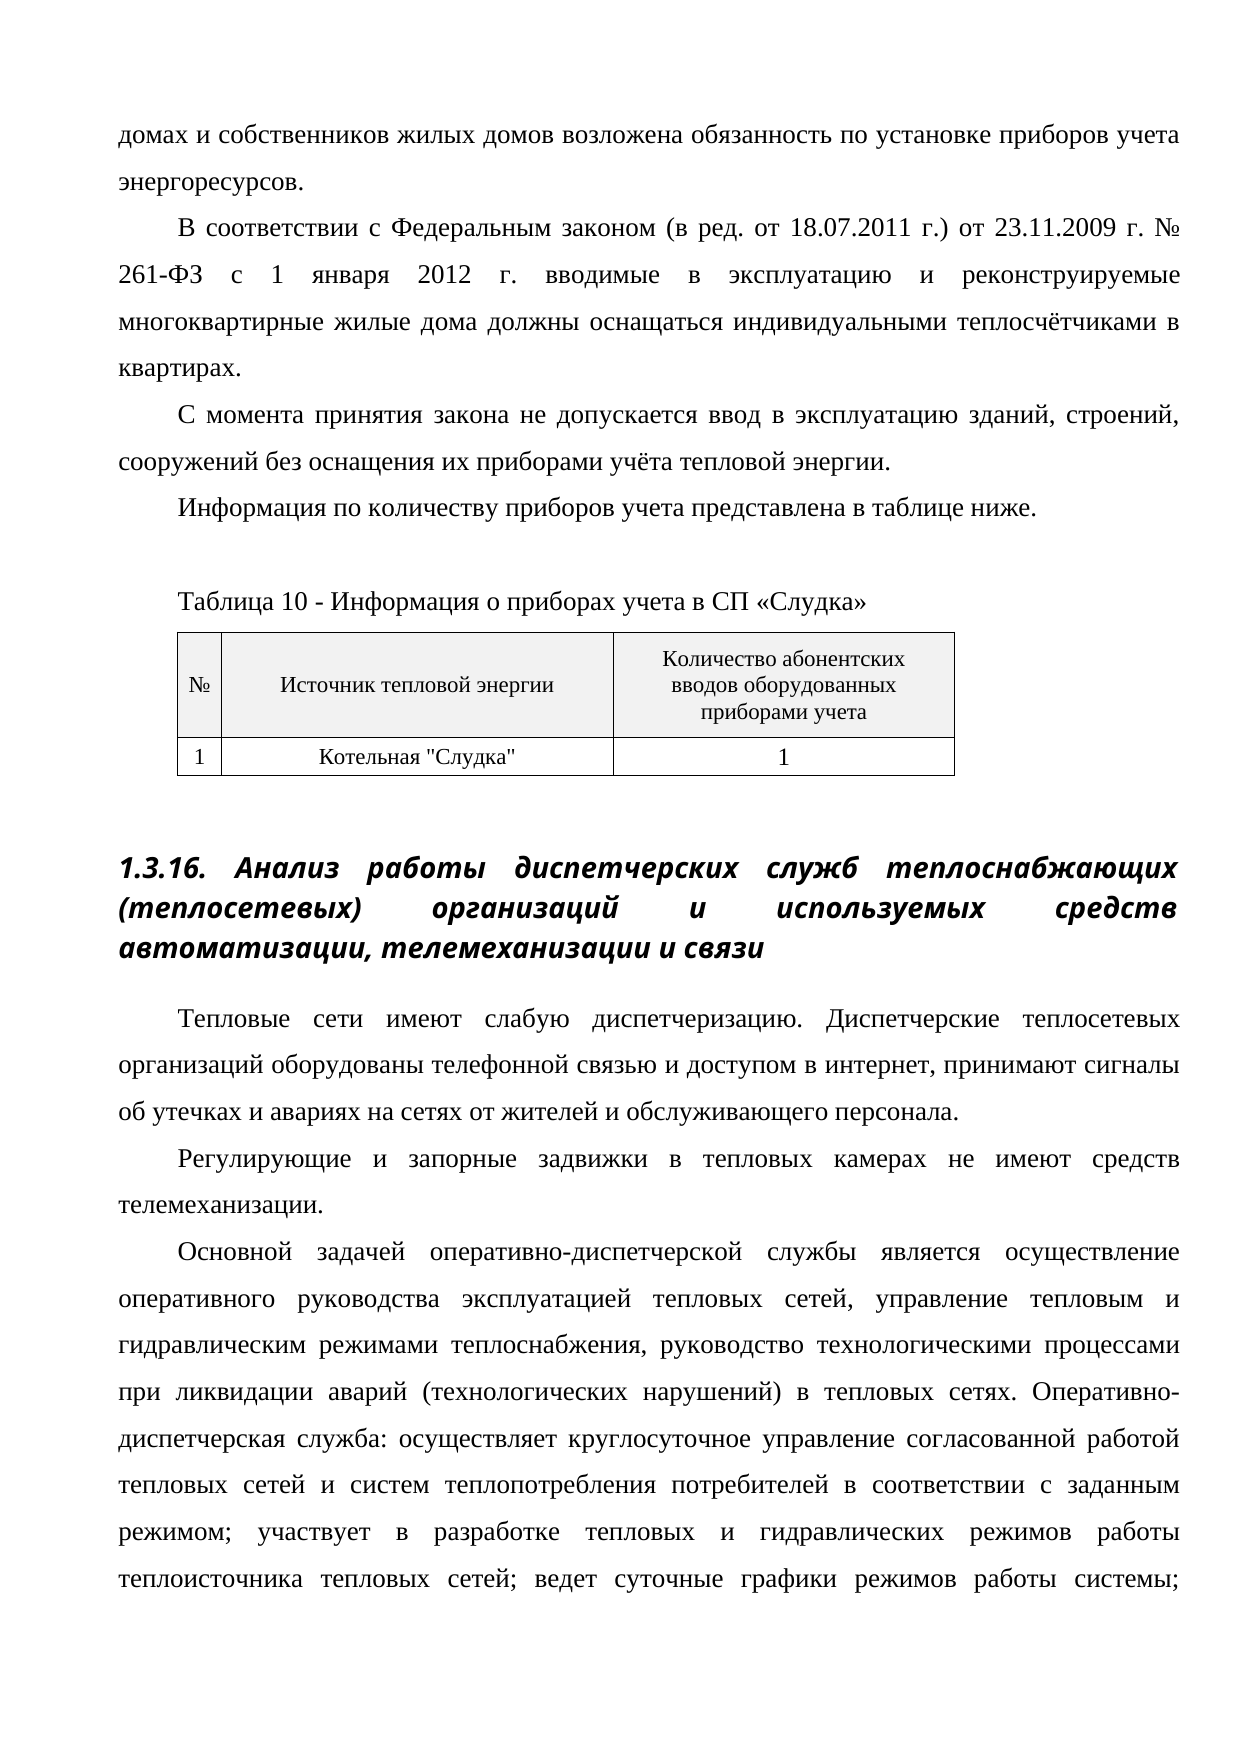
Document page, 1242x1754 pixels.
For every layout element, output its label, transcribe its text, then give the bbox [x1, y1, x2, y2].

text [118, 1235, 1181, 1593]
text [118, 118, 1181, 196]
subtitle 1.3.16. Анализ работы диспетчерских служб теплоснабжающих (теплосетевых) организаций и используемых средств автоматизации, телемеханизации и связи [118, 848, 1181, 967]
text С момента принятия закона не допускается ввод в эксплуатацию зданий, строений, сооружений без оснащения их приборами учёта тепловой энергии. [118, 398, 1181, 476]
text Тепловые сети имеют слабую диспетчеризацию. Диспетчерские теплосетевых организаций оборудованы телефонной связью и доступом в интернет, принимают сигналы об утечках и авариях на сетях от жителей и обслуживающего персонала. [118, 1002, 1181, 1126]
table_header Источник тепловой энергии [222, 633, 613, 737]
table_cell 1 [178, 738, 221, 775]
table_cell Котельная "Слудка" [222, 738, 613, 775]
text Таблица 10 - Информация о приборах учета в СП «Слудка» [118, 585, 1181, 616]
text Информация по количеству приборов учета представлена в таблице ниже. [118, 491, 1181, 523]
table_header № [178, 633, 221, 737]
text Регулирующие и запорные задвижки в тепловых камерах не имеют средств телемеханизации. [118, 1142, 1181, 1220]
text В соответствии с Федеральным законом (в ред. от 18.07.2011 г.) от 23.11.2009 г. № 261-ФЗ с 1 января 2012 г. вводимые в эксплуатацию и реконструируемые многоквартирные жилые дома должны оснащаться индивидуальными теплосчётчиками в квартирах. [118, 211, 1181, 383]
table_header Количество абонентских вводов оборудованных приборами учета [614, 633, 954, 737]
table_cell 1 [614, 738, 954, 775]
